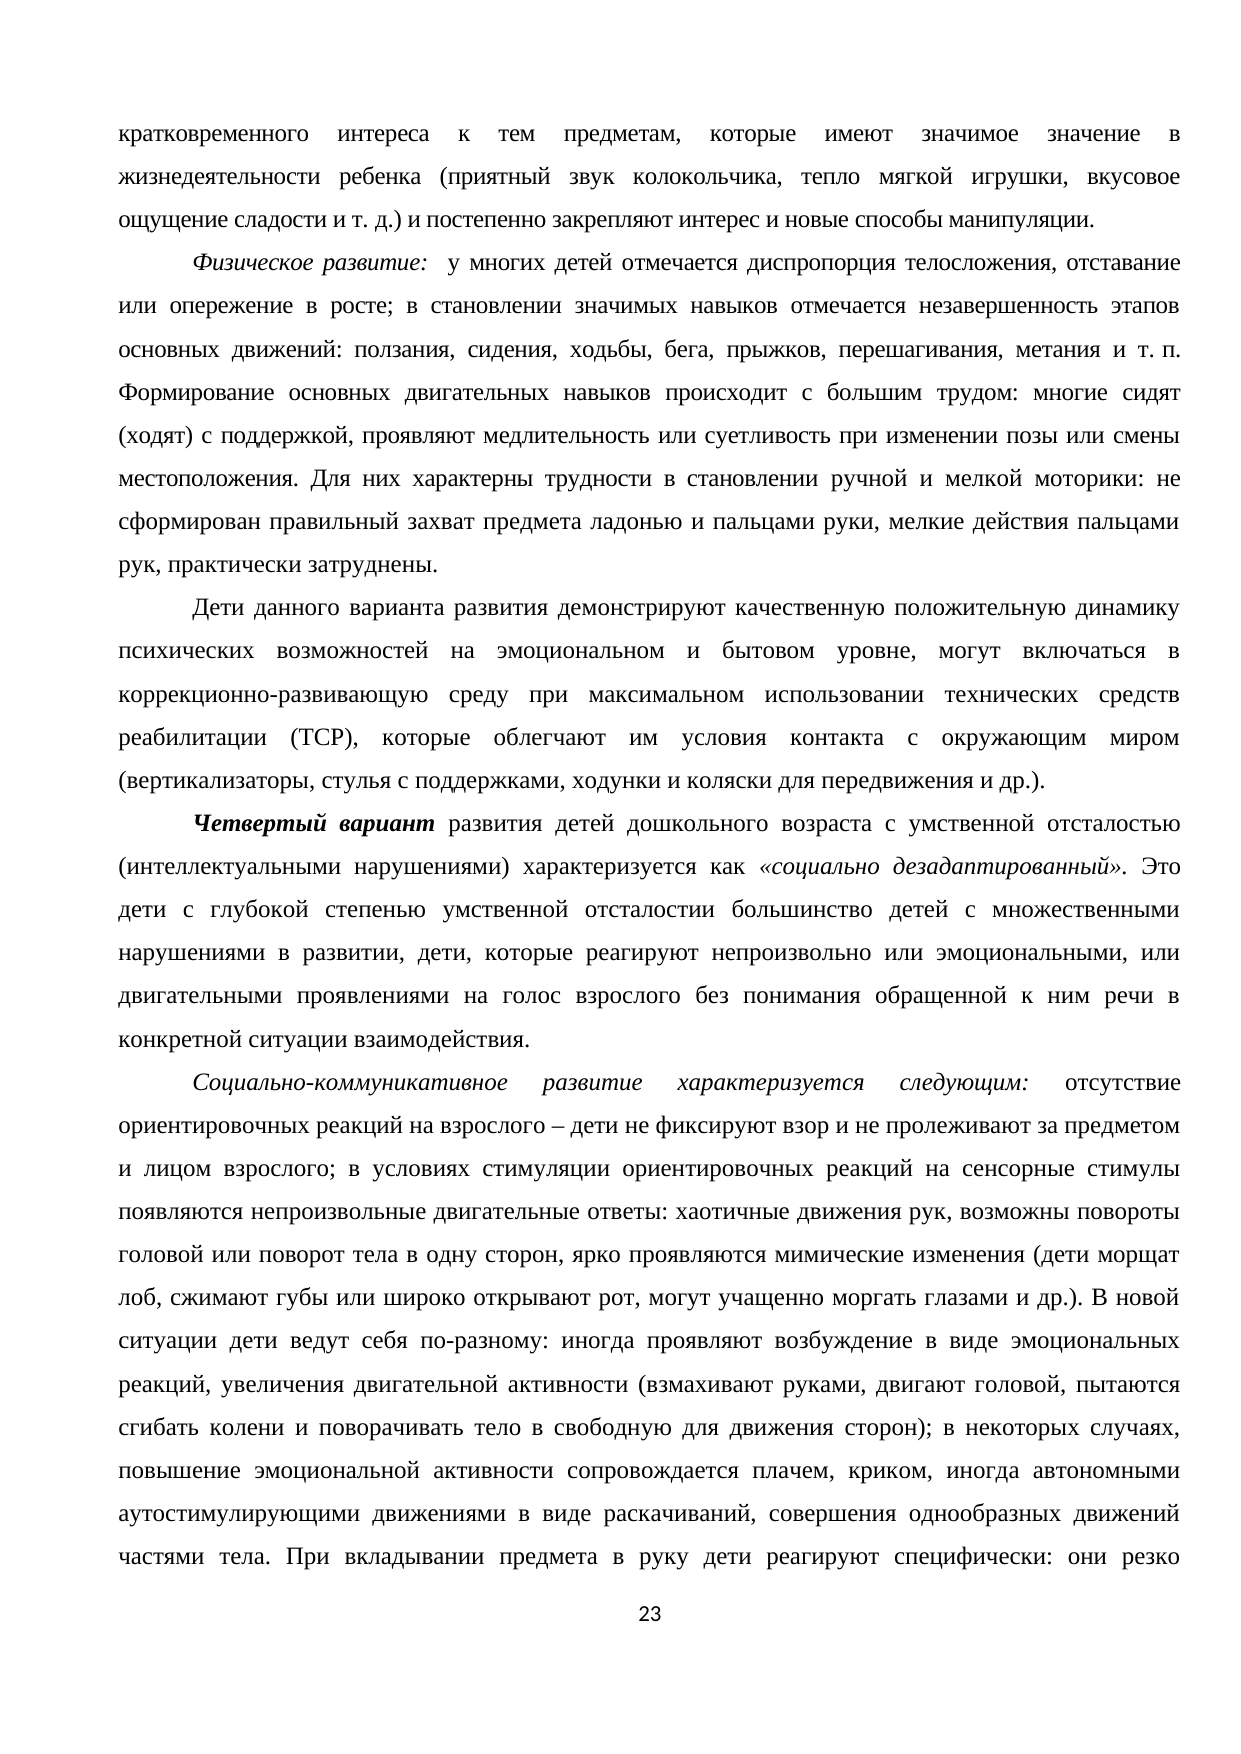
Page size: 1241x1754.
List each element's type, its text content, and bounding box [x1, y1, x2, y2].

text Физическое развитие: у многих детей отмечается диспропорция телосложения, отставание или опережение в росте; в становлении значимых навыков отмечается незавершенность этапов основных движений: ползания, сидения, ходьбы, бега, прыжков, перешагивания, метания и т. п. Формирование основных двигательных навыков происходит с большим трудом: многие сидят (ходят) с поддержкой, проявляют медлительность или суетливость при изменении позы или смены местоположения. Для них характерны трудности в становлении ручной и мелкой моторики: не сформирован правильный захват предмета ладонью и пальцами руки, мелкие действия пальцами рук, практически затруднены. [118, 247, 1181, 578]
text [118, 118, 1181, 233]
text Четвертый вариант развития детей дошкольного возраста с умственной отсталостью (интеллектуальными нарушениями) характеризуется как «социально дезадаптированный». Это дети с глубокой степенью умственной отсталостии большинство детей с множественными нарушениями в развитии, дети, которые реагируют непроизвольно или эмоциональными, или двигательными проявлениями на голос взрослого без понимания обращенной к ним речи в конкретной ситуации взаимодействия. [118, 808, 1181, 1052]
text Дети данного варианта развития демонстрируют качественную положительную динамику психических возможностей на эмоциональном и бытовом уровне, могут включаться в коррекционно-развивающую среду при максимальном использовании технических средств реабилитации (ТСР), которые облегчают им условия контакта с окружающим миром (вертикализаторы, стулья с поддержками, ходунки и коляски для передвижения и др.). [118, 592, 1181, 794]
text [118, 1067, 1181, 1570]
